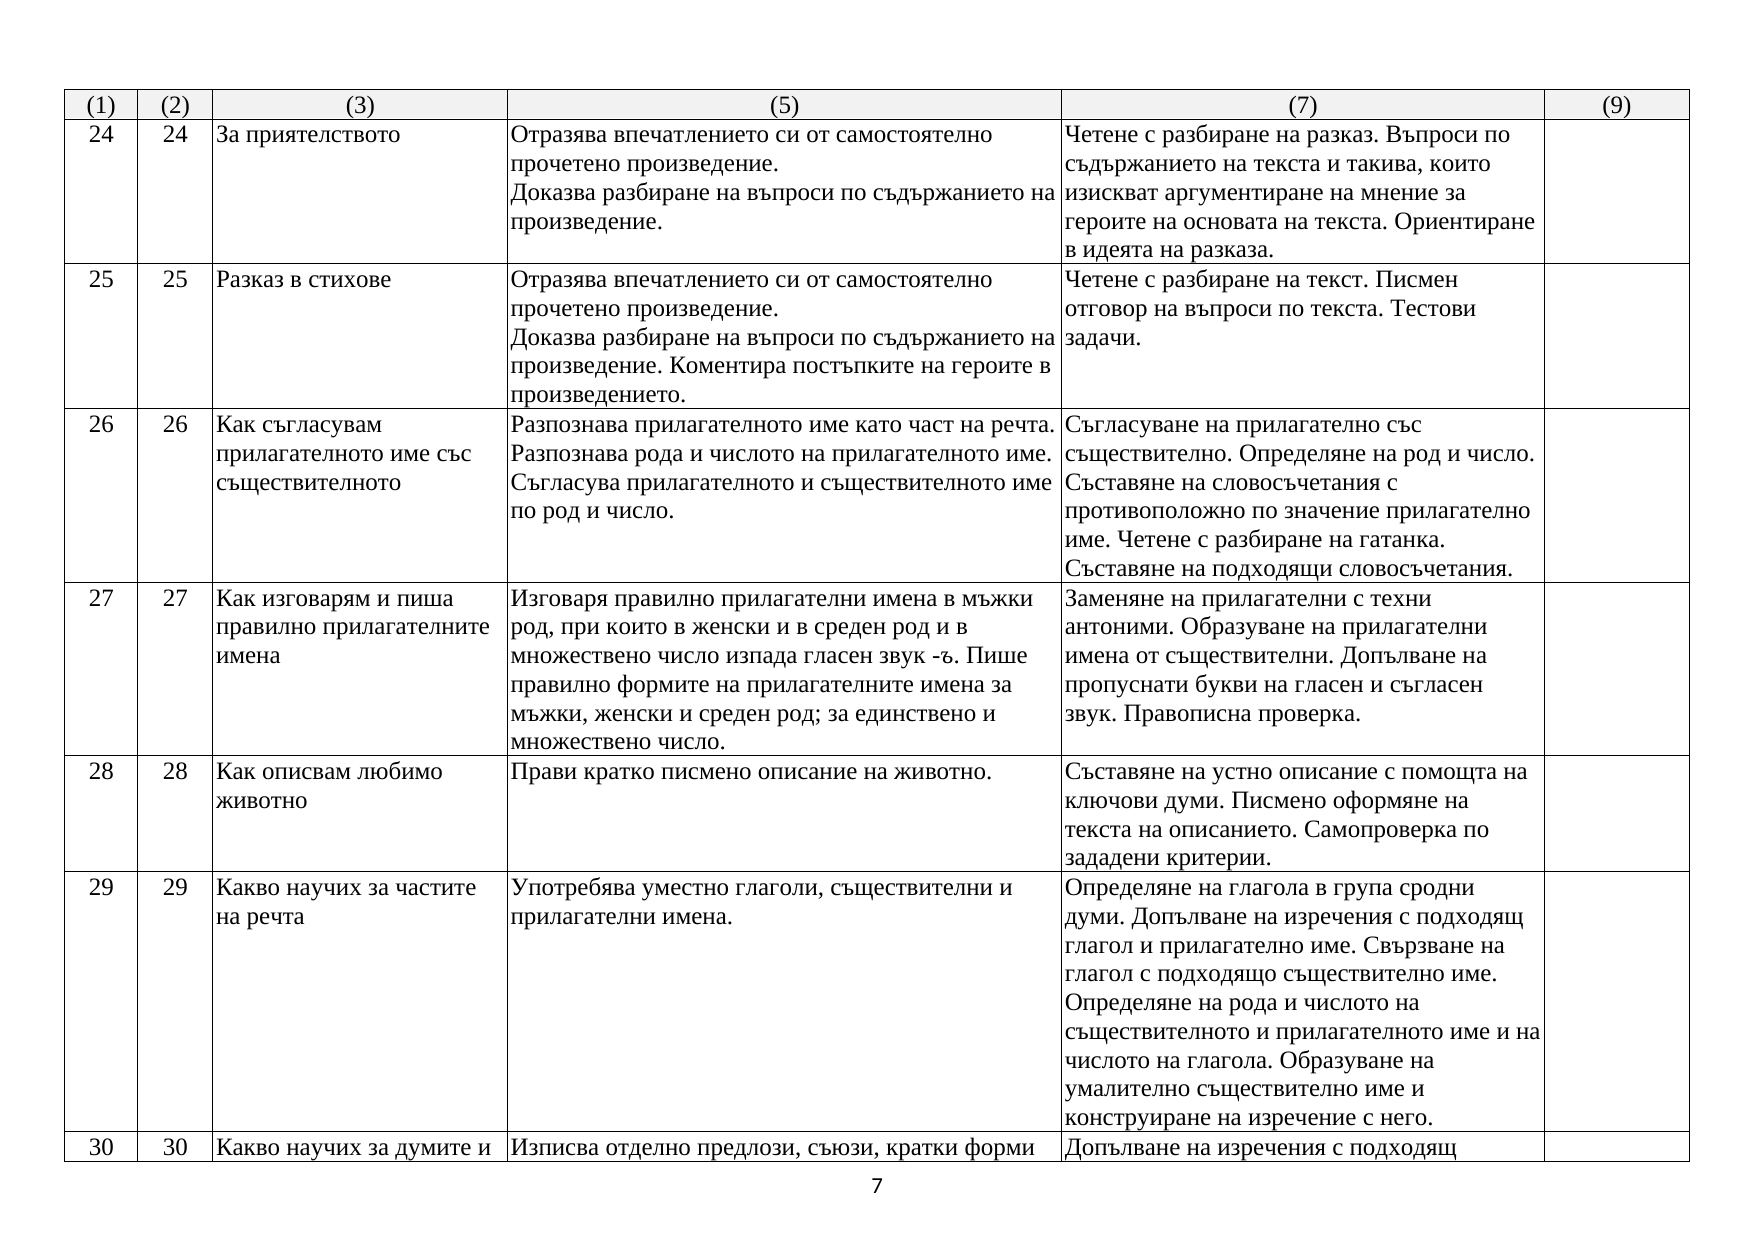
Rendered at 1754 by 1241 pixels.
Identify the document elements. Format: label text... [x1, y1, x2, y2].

table_cell Заменяне на прилагателни с техни антоними. Образуване на прилагателни имена от съществителни. Допълване на пропуснати букви на гласен и съгласен звук. Правописна проверка. [1062, 583, 1544, 755]
table_cell 26 [65, 409, 137, 582]
table_cell Определяне на глагола в група сродни думи. Допълване на изречения с подходящ глагол и прилагателно име. Свързване на глагол с подходящо съществително име. Определяне на рода и числото на съществителното и прилагателното име и на числото на глагола. Образуване на умалително съществително име и конструиране на изречение с него. [1062, 872, 1544, 1131]
table_cell 28 [138, 756, 212, 871]
table_cell [1545, 264, 1689, 408]
table_cell 29 [138, 872, 212, 1131]
table_cell [1545, 872, 1689, 1131]
table_cell 26 [138, 409, 212, 582]
table_cell Как описвам любимо животно [213, 756, 507, 871]
table_cell [1545, 756, 1689, 871]
table_cell Как съгласувам прилагателното име със съществителното [213, 409, 507, 582]
table_cell Изговаря правилно прилагателни имена в мъжки род, при които в женски и в среден род и в множествено число изпада гласен звук -ъ. Пише правилно формите на прилагателните имена за мъжки, женски и среден род; за единствено и множествено число. [508, 583, 1061, 755]
table_cell Разпознава прилагателното име като част на речта. Разпознава рода и числото на прилагателното име. Съгласува прилагателното и съществителното име по род и число. [508, 409, 1061, 582]
table_cell [1545, 583, 1689, 755]
table_cell Как изговарям и пиша правилно прилагателните имена [213, 583, 507, 755]
table_cell [1545, 120, 1689, 263]
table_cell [1062, 1132, 1544, 1161]
table_cell Съставяне на устно описание с помощта на ключови думи. Писмено оформяне на текста на описанието. Самопроверка по зададени критерии. [1062, 756, 1544, 871]
table_cell 25 [65, 264, 137, 408]
table_cell Отразява впечатлението си от самостоятелно прочетено произведение. Доказва разбиране на въпроси по съдържанието на произведение. [508, 120, 1061, 263]
table_cell Какво научих за частите на речта [213, 872, 507, 1131]
table_header (5) [508, 90, 1061, 118]
table_cell За приятелството [213, 120, 507, 263]
table_cell 24 [65, 120, 137, 263]
table_cell Четене с разбиране на разказ. Въпроси по съдържанието на текста и такива, които изискват аргументиране на мнение за героите на основата на текста. Ориентиране в идеята на разказа. [1062, 120, 1544, 263]
table_cell 25 [138, 264, 212, 408]
table_cell Четене с разбиране на текст. Писмен отговор на въпроси по текста. Тестови задачи. [1062, 264, 1544, 408]
table_cell 27 [138, 583, 212, 755]
table_header (9) [1545, 90, 1689, 118]
table_cell 30 [65, 1132, 137, 1161]
table_cell 27 [65, 583, 137, 755]
table_cell 30 [138, 1132, 212, 1161]
table_cell Прави кратко писмено описание на животно. [508, 756, 1061, 871]
table_header (1) [65, 90, 137, 118]
table_header (2) [138, 90, 212, 118]
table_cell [213, 1132, 507, 1161]
table_cell 28 [65, 756, 137, 871]
table_header (7) [1062, 90, 1544, 118]
table_cell Съгласуване на прилагателно със съществително. Определяне на род и число. Съставяне на словосъчетания с противоположно по значение прилагателно име. Четене с разбиране на гатанка. Съставяне на подходящи словосъчетания. [1062, 409, 1544, 582]
table_cell [1545, 409, 1689, 582]
table_cell [1545, 1132, 1689, 1161]
table_cell Разказ в стихове [213, 264, 507, 408]
table_header (3) [213, 90, 507, 118]
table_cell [508, 1132, 1061, 1161]
table_cell 24 [138, 120, 212, 263]
table_cell Употребява уместно глаголи, съществителни и прилагателни имена. [508, 872, 1061, 1131]
table_cell 29 [65, 872, 137, 1131]
